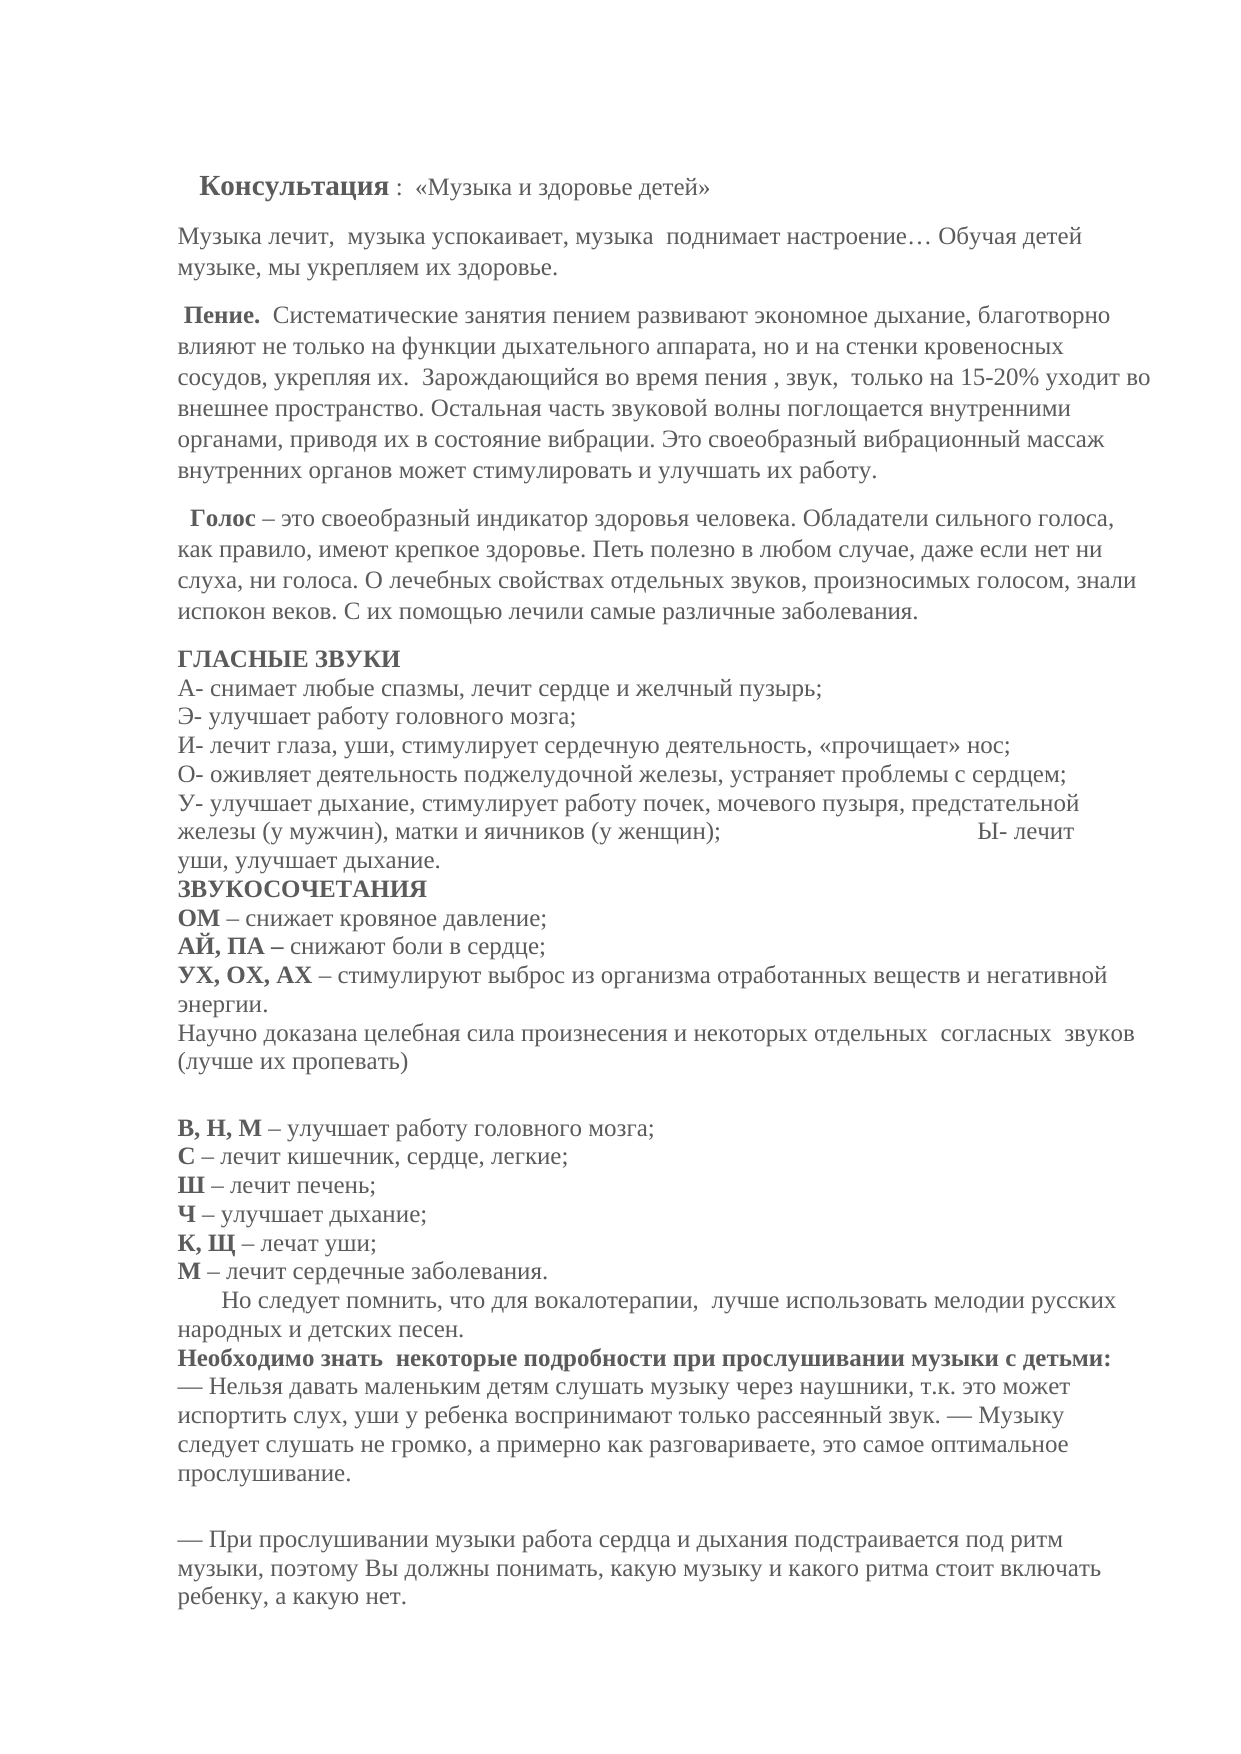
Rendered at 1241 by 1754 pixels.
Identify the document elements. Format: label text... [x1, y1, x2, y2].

text В, Н, М – улучшает работу головного мозга; [177, 1113, 1152, 1141]
text Ч – улучшает дыхание; [177, 1199, 1152, 1228]
text — При прослушивании музыки работа сердца и дыхания подстраивается под ритм музыки, поэтому Вы должны понимать, какую музыку и какого ритма стоит включать ребенку, а какую нет. [177, 1524, 1152, 1610]
text А- снимает любые спазмы, лечит сердце и желчный пузырь; Э- улучшает работу головного мозга; И- лечит глаза, уши, стимулирует сердечную деятельность, «прочищает» нос; О- оживляет деятельность поджелудочной железы, устраняет проблемы с сердцем; У- улучшает дыхание, стимулирует работу почек, мочевого пузыря, предстательной железы (у мужчин), матки и яичников (у женщин); Ы- лечит уши, улучшает дыхание. ЗВУКОСОЧЕТАНИЯ ОМ – снижает кровяное давление; АЙ, ПА – снижают боли в сердце; УХ, ОХ, АХ – стимулируют выброс из организма отработанных веществ и негативной энергии. Научно доказана целебная сила произнесения и некоторых отдельных согласных звуков (лучше их пропевать) [177, 673, 1152, 1075]
text Музыка лечит, музыка успокаивает, музыка поднимает настроение… Обучая детей музыке, мы укрепляем их здоровье. [177, 221, 1152, 281]
text К, Щ – лечат уши; [177, 1228, 1152, 1256]
text М – лечит сердечные заболевания. [177, 1256, 1152, 1285]
text Но следует помнить, что для вокалотерапии, лучше использовать мелодии русских народных и детских песен. Необходимо знать некоторые подробности при прослушивании музыки с детьми: — Нельзя давать маленьким детям слушать музыку через наушники, т.к. это может испортить слух, уши у ребенка воспринимают только рассеянный звук. — Музыку следует слушать не громко, а примерно как разговариваете, это самое оптимальное прослушивание. [177, 1285, 1152, 1486]
text ГЛАСНЫЕ ЗВУКИ [177, 644, 1152, 673]
text Консультация : «Музыка и здоровье детей» [177, 168, 1152, 202]
text Ш – лечит печень; [177, 1170, 1152, 1199]
text Пение. Систематические занятия пением развивают экономное дыхание, благотворно влияют не только на функции дыхательного аппарата, но и на стенки кровеносных сосудов, укрепляя их. Зарождающийся во время пения , звук, только на 15-20% уходит во внешнее пространство. Остальная часть звуковой волны поглощается внутренними органами, приводя их в состояние вибрации. Это своеобразный вибрационный массаж внутренних органов может стимулировать и улучшать их работу. [177, 300, 1152, 484]
text С – лечит кишечник, сердце, легкие; [177, 1141, 1152, 1170]
text Голос – это своеобразный индикатор здоровья человека. Обладатели сильного голоса, как правило, имеют крепкое здоровье. Петь полезно в любом случае, даже если нет ни слуха, ни голоса. О лечебных свойствах отдельных звуков, произносимых голосом, знали испокон веков. С их помощью лечили самые различные заболевания. [177, 503, 1152, 625]
